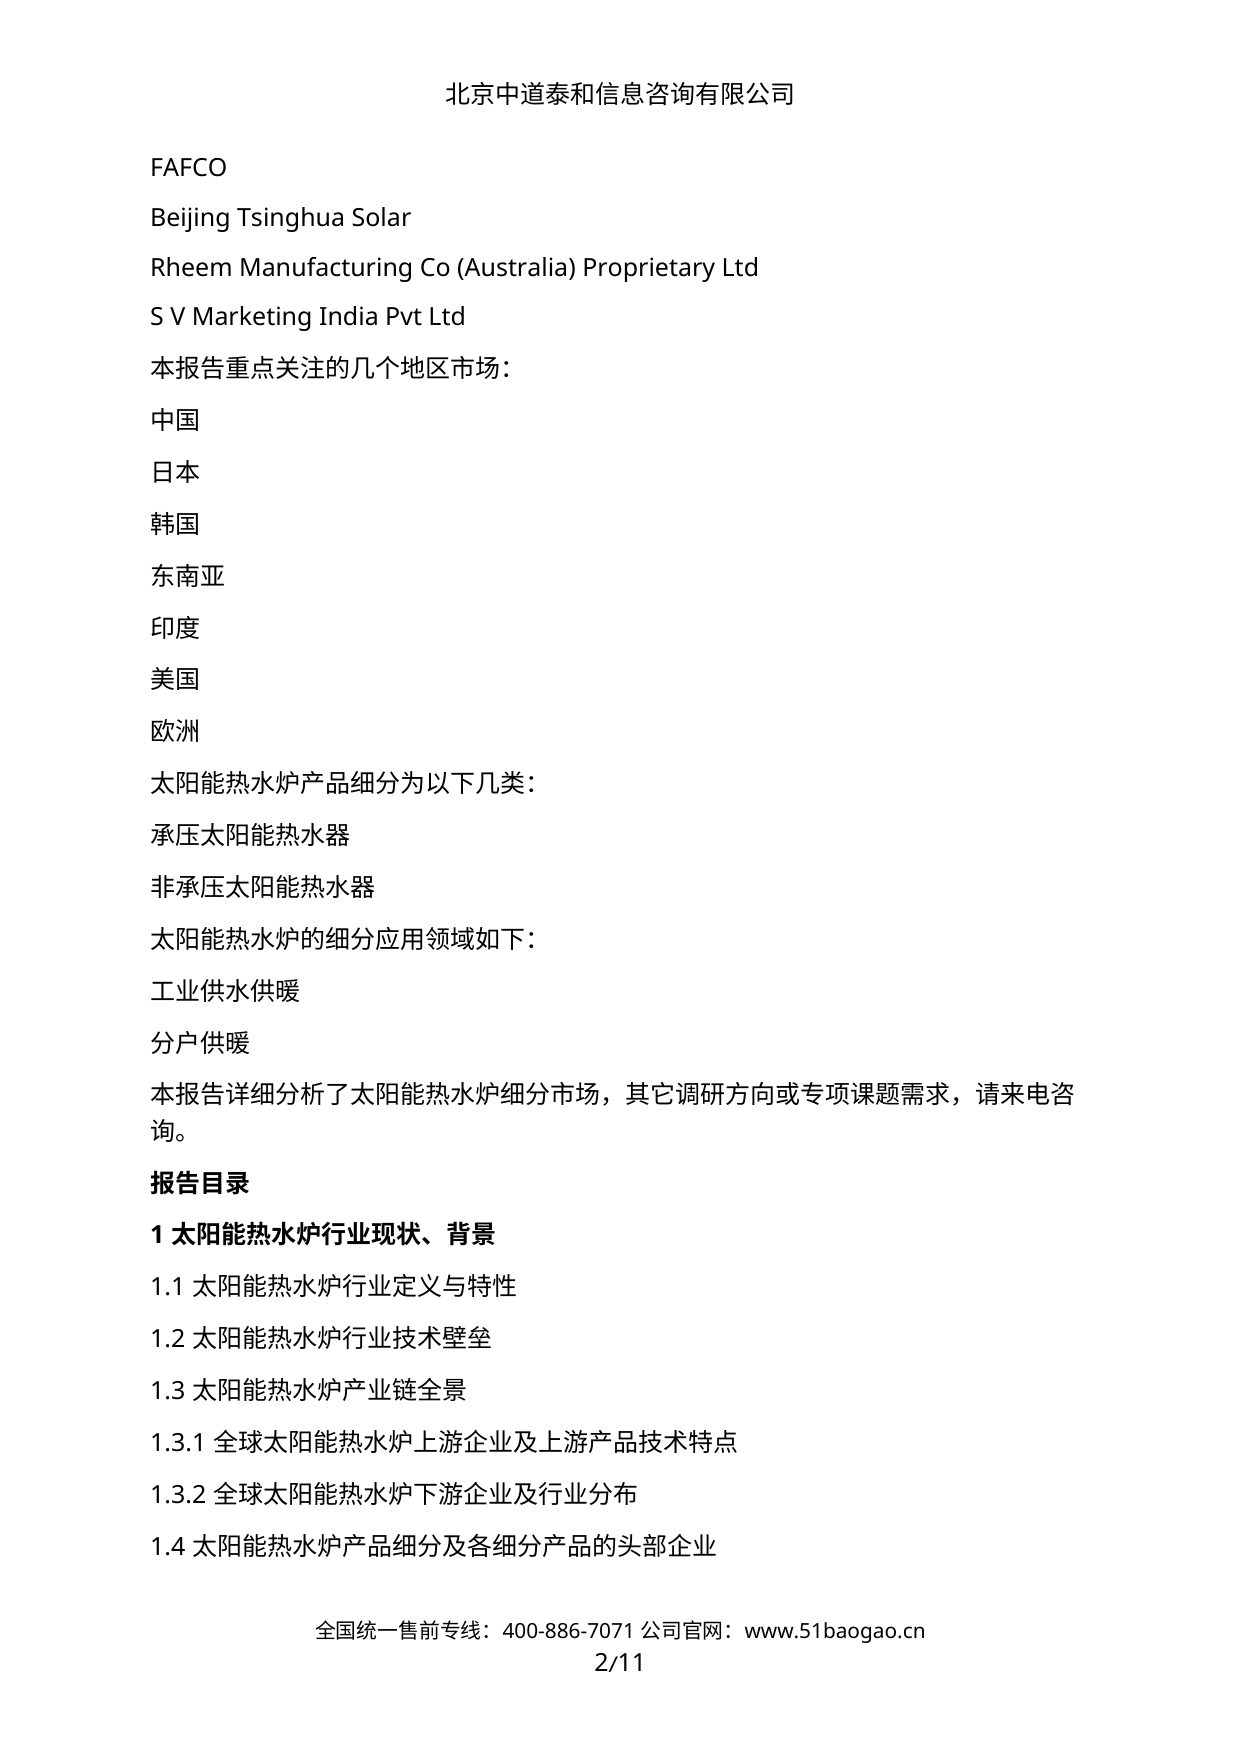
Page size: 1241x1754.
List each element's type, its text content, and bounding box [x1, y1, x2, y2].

text 1.3.2 全球太阳能热水炉下游企业及行业分布 [150, 1474, 1090, 1511]
text FAFCO [150, 150, 1090, 184]
text 本报告详细分析了太阳能热水炉细分市场，其它调研方向或专项课题需求，请来电咨询。 [150, 1075, 1090, 1147]
text 1.3 太阳能热水炉产业链全景 [150, 1371, 1090, 1407]
text Rheem Manufacturing Co (Australia) Proprietary Ltd [150, 249, 1090, 283]
text 1.2 太阳能热水炉行业技术壁垒 [150, 1319, 1090, 1355]
text 1.3.1 全球太阳能热水炉上游企业及上游产品技术特点 [150, 1422, 1090, 1459]
text 东南亚 [150, 556, 1090, 592]
text Beijing Tsinghua Solar [150, 200, 1090, 234]
text 1.1 太阳能热水炉行业定义与特性 [150, 1267, 1090, 1303]
text 欧洲 [150, 712, 1090, 748]
text 承压太阳能热水器 [150, 816, 1090, 852]
text 太阳能热水炉产品细分为以下几类： [150, 764, 1090, 800]
text S V Marketing India Pvt Ltd [150, 299, 1090, 333]
text 1.4 太阳能热水炉产品细分及各细分产品的头部企业 [150, 1526, 1090, 1562]
text 中国 [150, 401, 1090, 437]
text 韩国 [150, 504, 1090, 541]
text 工业供水供暖 [150, 971, 1090, 1007]
text 美国 [150, 660, 1090, 696]
text 1 太阳能热水炉行业现状、背景 [150, 1215, 1090, 1251]
text 本报告重点关注的几个地区市场： [150, 349, 1090, 385]
text 日本 [150, 452, 1090, 489]
text 报告目录 [150, 1163, 1090, 1199]
text 印度 [150, 608, 1090, 644]
text 分户供暖 [150, 1023, 1090, 1059]
text 非承压太阳能热水器 [150, 867, 1090, 904]
text 太阳能热水炉的细分应用领域如下： [150, 919, 1090, 956]
